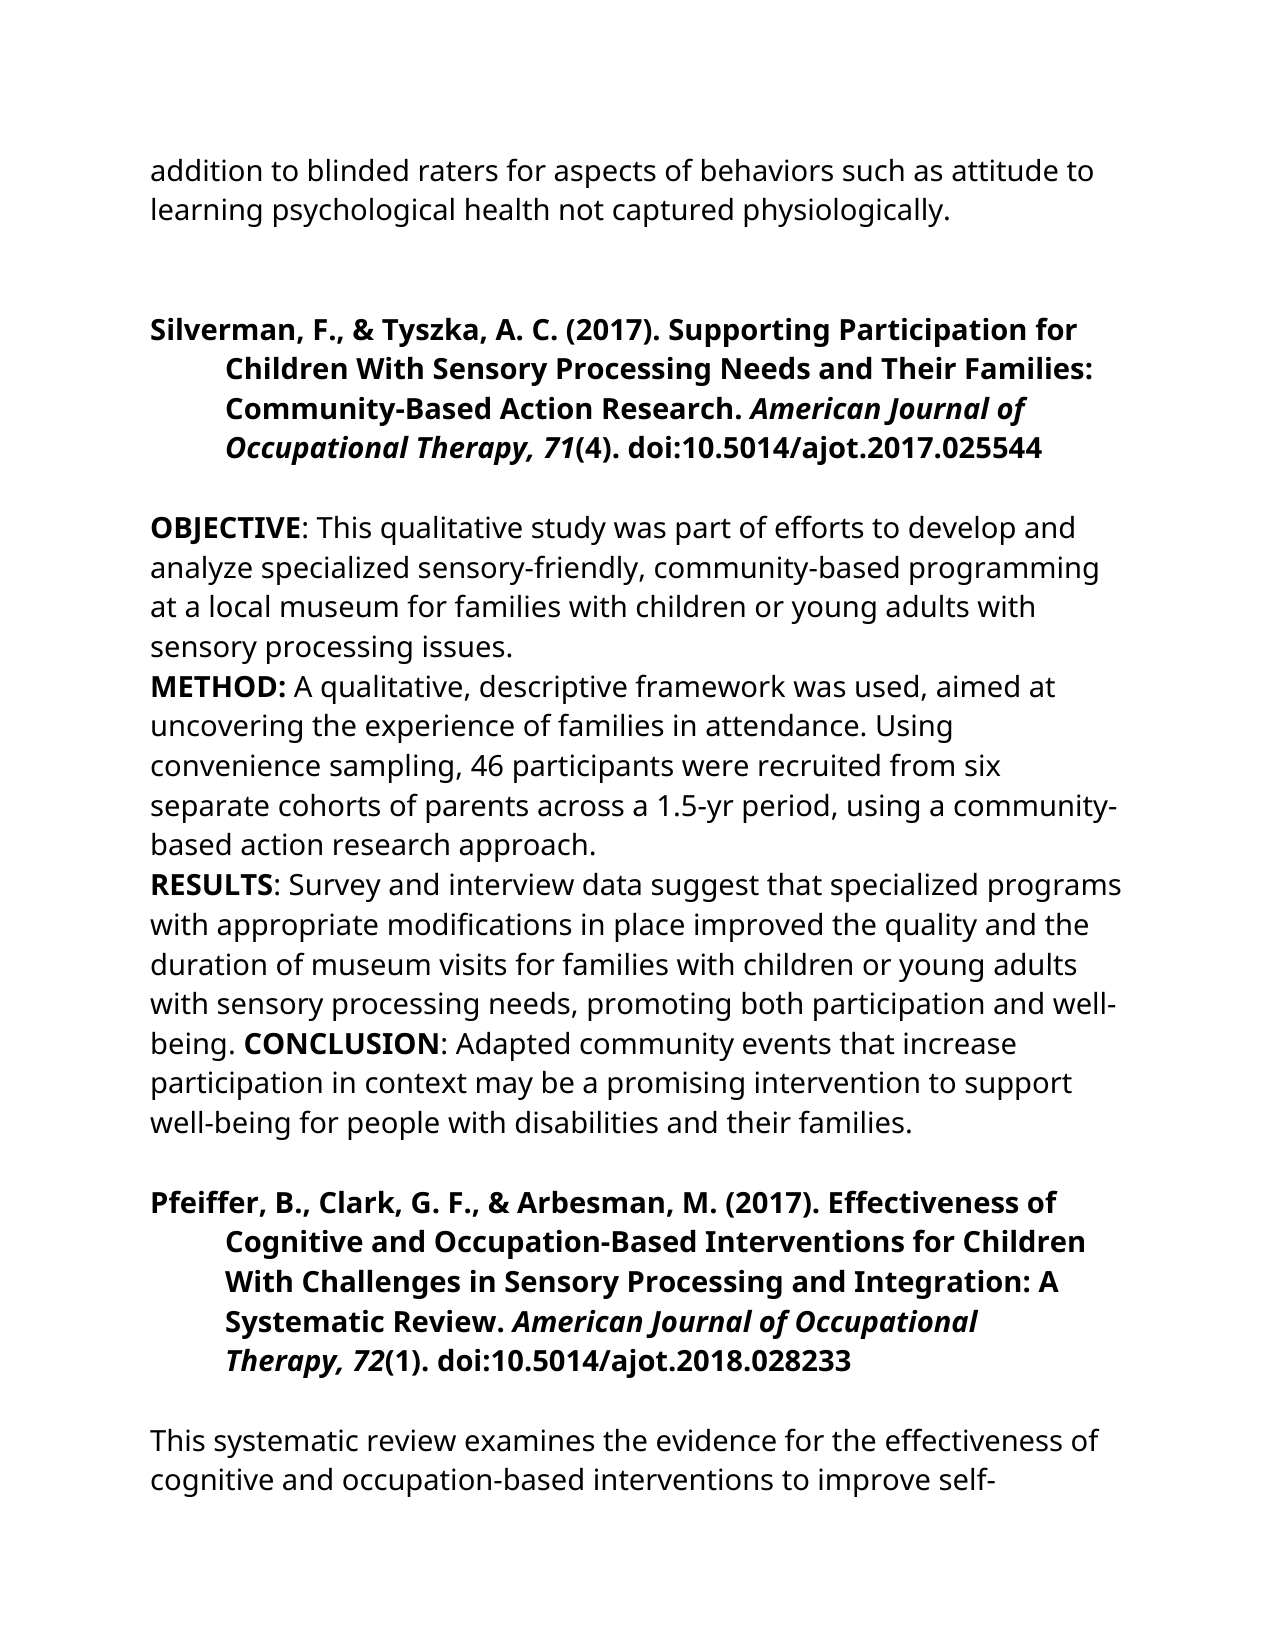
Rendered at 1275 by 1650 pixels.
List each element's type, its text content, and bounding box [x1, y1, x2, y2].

text Silverman, F., & Tyszka, A. C. (2017). Supporting Participation for Children With Sensory Processing Needs and Their Families: Community-Based Action Research. American Journal of Occupational Therapy, 71(4). doi:10.5014/ajot.2017.025544 [150, 309, 1125, 467]
text RESULTS: Survey and interview data suggest that specialized programs with appropriate modifications in place improved the quality and the duration of museum visits for families with children or young adults with sensory processing needs, promoting both participation and well-being. CONCLUSION: Adapted community events that increase participation in context may be a promising intervention to support well-being for people with disabilities and their families. [150, 864, 1125, 1142]
text Pfeiffer, B., Clark, G. F., & Arbesman, M. (2017). Effectiveness of Cognitive and Occupation-Based Interventions for Children With Challenges in Sensory Processing and Integration: A Systematic Review. American Journal of Occupational Therapy, 72(1). doi:10.5014/ajot.2018.028233 [150, 1182, 1125, 1380]
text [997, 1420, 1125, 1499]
text METHOD: A qualitative, descriptive framework was used, aimed at uncovering the experience of families in attendance. Using convenience sampling, 46 participants were recruited from six separate cohorts of parents across a 1.5-yr period, using a community-based action research approach. [597, 666, 1125, 864]
text OBJECTIVE: This qualitative study was part of efforts to develop and analyze specialized sensory-friendly, community-based programming at a local museum for families with children or young adults with sensory processing issues. [513, 507, 1125, 666]
